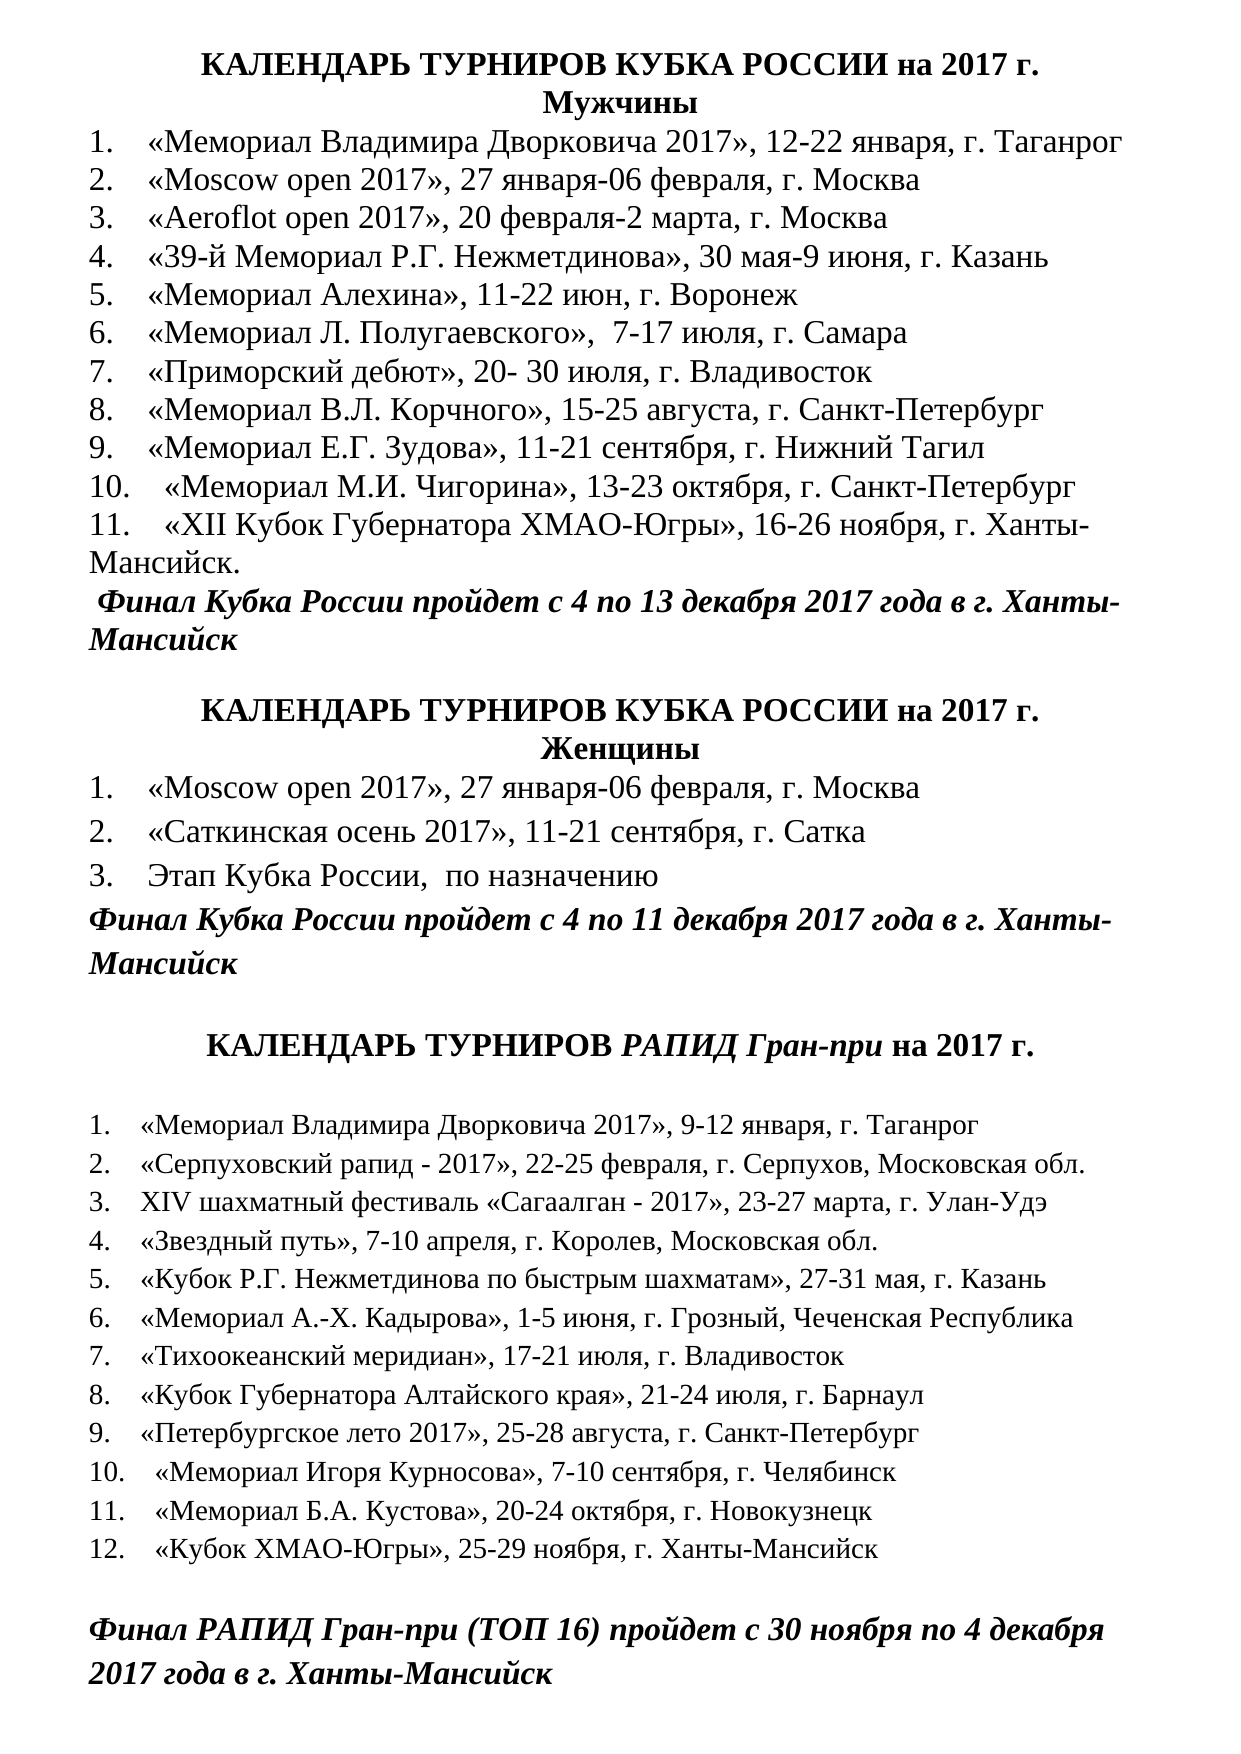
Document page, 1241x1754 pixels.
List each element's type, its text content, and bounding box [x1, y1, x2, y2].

text КАЛЕНДАРЬ ТУРНИРОВ РАПИД Гран-при на 2017 г. [89, 1026, 1152, 1064]
text 1. «Мемориал Владимира Дворковича 2017», 9-12 января, г. Таганрог 2. «Серпуховский рапид - 2017», 22-25 февраля, г. Серпухов, Московская обл. 3. XIV шахматный фестиваль «Сагаалган - 2017», 23-27 марта, г. Улан-Удэ 4. «Звездный путь», 7-10 апреля, г. Королев, Московская обл. 5. «Кубок Р.Г. Нежметдинова по быстрым шахматам», 27-31 мая, г. Казань 6. «Мемориал А.-Х. Кадырова», 1-5 июня, г. Грозный, Чеченская Республика 7. «Тихоокеанский меридиан», 17-21 июля, г. Владивосток 8. «Кубок Губернатора Алтайского края», 21-24 июля, г. Барнаул 9. «Петербургское лето 2017», 25-28 августа, г. Санкт-Петербург 10. «Мемориал Игоря Курносова», 7-10 сентября, г. Челябинск 11. «Мемориал Б.А. Кустова», 20-24 октября, г. Новокузнецк 12. «Кубок ХМАО-Югры», 25-29 ноября, г. Ханты-Мансийск Финал РАПИД Гран-при (ТОП 16) пройдет с 30 ноября по 4 декабря 2017 года в г. Ханты-Мансийск [89, 1064, 1152, 1691]
text КАЛЕНДАРЬ ТУРНИРОВ КУБКА РОССИИ на 2017 г. [89, 690, 1152, 728]
text КАЛЕНДАРЬ ТУРНИРОВ КУБКА РОССИИ на 2017 г. [89, 44, 1152, 83]
text 1. «Мемориал Владимира Дворковича 2017», 12-22 января, г. Таганрог 2. «Moscow open 2017», 27 января-06 февраля, г. Москва 3. «Aeroflot open 2017», 20 февраля-2 марта, г. Москва 4. «39-й Мемориал Р.Г. Нежметдинова», 30 мая-9 июня, г. Казань 5. «Мемориал Алехина», 11-22 июн, г. Воронеж 6. «Мемориал Л. Полугаевского», 7-17 июля, г. Самара 7. «Приморский дебют», 20- 30 июля, г. Владивосток 8. «Мемориал В.Л. Корчного», 15-25 августа, г. Санкт-Петербург 9. «Мемориал Е.Г. Зудова», 11-21 сентября, г. Нижний Тагил 10. «Мемориал М.И. Чигорина», 13-23 октября, г. Санкт-Петербург 11. «XII Кубок Губернатора ХМАО-Югры», 16-26 ноября, г. Ханты-Мансийск. Финал Кубка России пройдет с 4 по 13 декабря 2017 года в г. Ханты-Мансийск [89, 121, 1152, 690]
text Мужчины [89, 83, 1152, 121]
text 1. «Moscow open 2017», 27 января-06 февраля, г. Москва 2. «Саткинская осень 2017», 11-21 сентября, г. Сатка 3. Этап Кубка России, по назначению Финал Кубка России пройдет с 4 по 11 декабря 2017 года в г. Ханты-Мансийск [89, 767, 1152, 981]
text Женщины [89, 728, 1152, 767]
